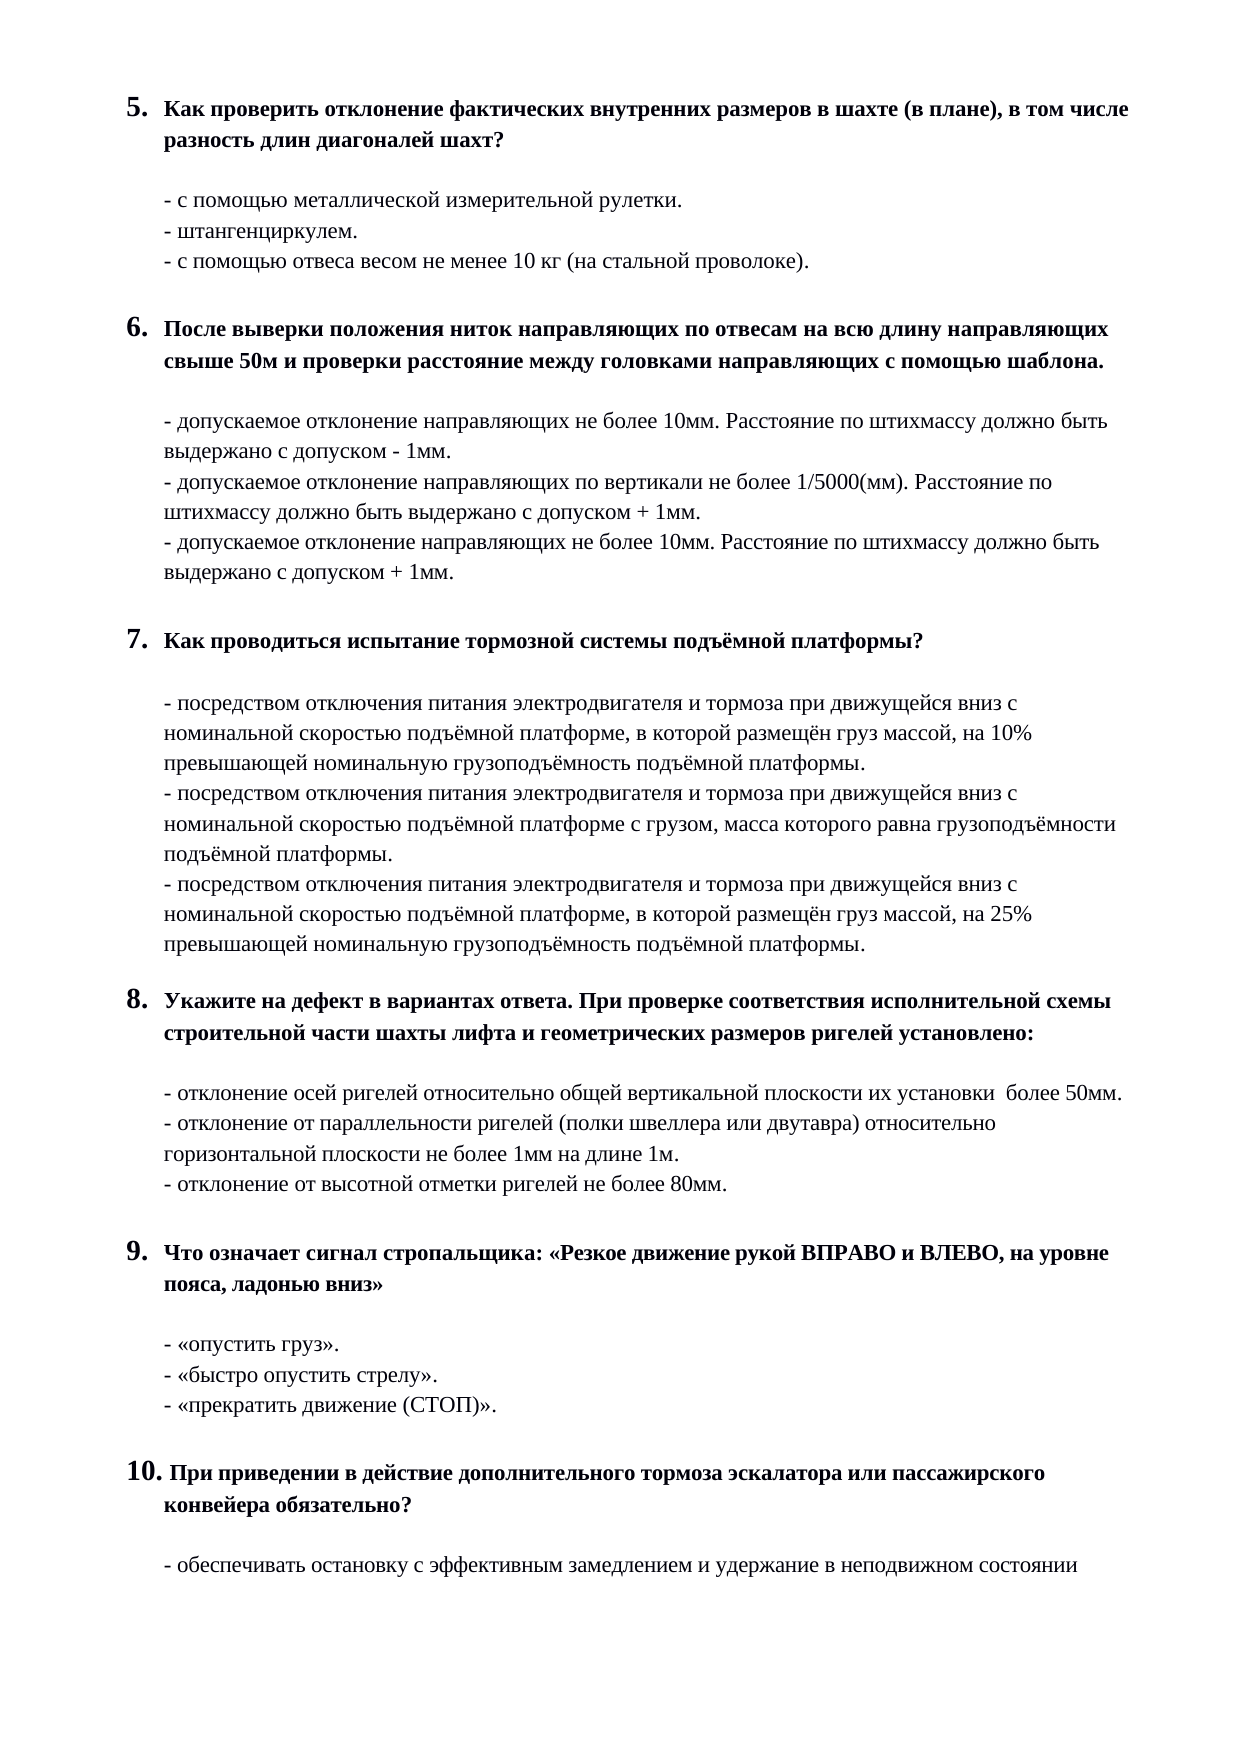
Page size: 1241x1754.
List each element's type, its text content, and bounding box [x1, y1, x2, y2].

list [126, 1453, 1152, 1578]
list Укажите на дефект в вариантах ответа. При проверке соответствия исполнительной схемы строительной части шахты лифта и геометрических размеров ригелей установлено: - отклонение осей ригелей относительно общей вертикальной плоскости их установки более 50мм. - отклонение от параллельности ригелей (полки швеллера или двутавра) относительно горизонтальной плоскости не более 1мм на длине 1м. - отклонение от высотной отметки ригелей не более 80мм. [126, 981, 1152, 1228]
list Что означает сигнал стропальщика: «Резкое движение рукой ВПРАВО и ВЛЕВО, на уровне пояса, ладонью вниз» - «опустить груз». - «быстро опустить стрелу». - «прекратить движение (СТОП)». [126, 1233, 1152, 1449]
list После выверки положения ниток направляющих по отвесам на всю длину направляющих свыше 50м и проверки расстояние между головками направляющих с помощью шаблона. - допускаемое отклонение направляющих не более 10мм. Расстояние по штихмассу должно быть выдержано с допуском - 1мм. - допускаемое отклонение направляющих по вертикали не более 1/5000(мм). Расстояние по штихмассу должно быть выдержано с допуском + 1мм. - допускаемое отклонение направляющих не более 10мм. Расстояние по штихмассу должно быть выдержано с допуском + 1мм. [126, 309, 1152, 617]
list Как проверить отклонение фактических внутренних размеров в шахте (в плане), в том числе разность длин диагоналей шахт? - с помощью металлической измерительной рулетки. - штангенциркулем. - с помощью отвеса весом не менее 10 кг (на стальной проволоке). [126, 89, 1152, 305]
list Как проводиться испытание тормозной системы подъёмной платформы? - посредством отключения питания электродвигателя и тормоза при движущейся вниз с номинальной скоростью подъёмной платформе, в которой размещён груз массой, на 10% превышающей номинальную грузоподъёмность подъёмной платформы. - посредством отключения питания электродвигателя и тормоза при движущейся вниз с номинальной скоростью подъёмной платформе с грузом, масса которого равна грузоподъёмности подъёмной платформы. - посредством отключения питания электродвигателя и тормоза при движущейся вниз с номинальной скоростью подъёмной платформе, в которой размещён груз массой, на 25% превышающей номинальную грузоподъёмность подъёмной платформы. [126, 621, 1152, 957]
